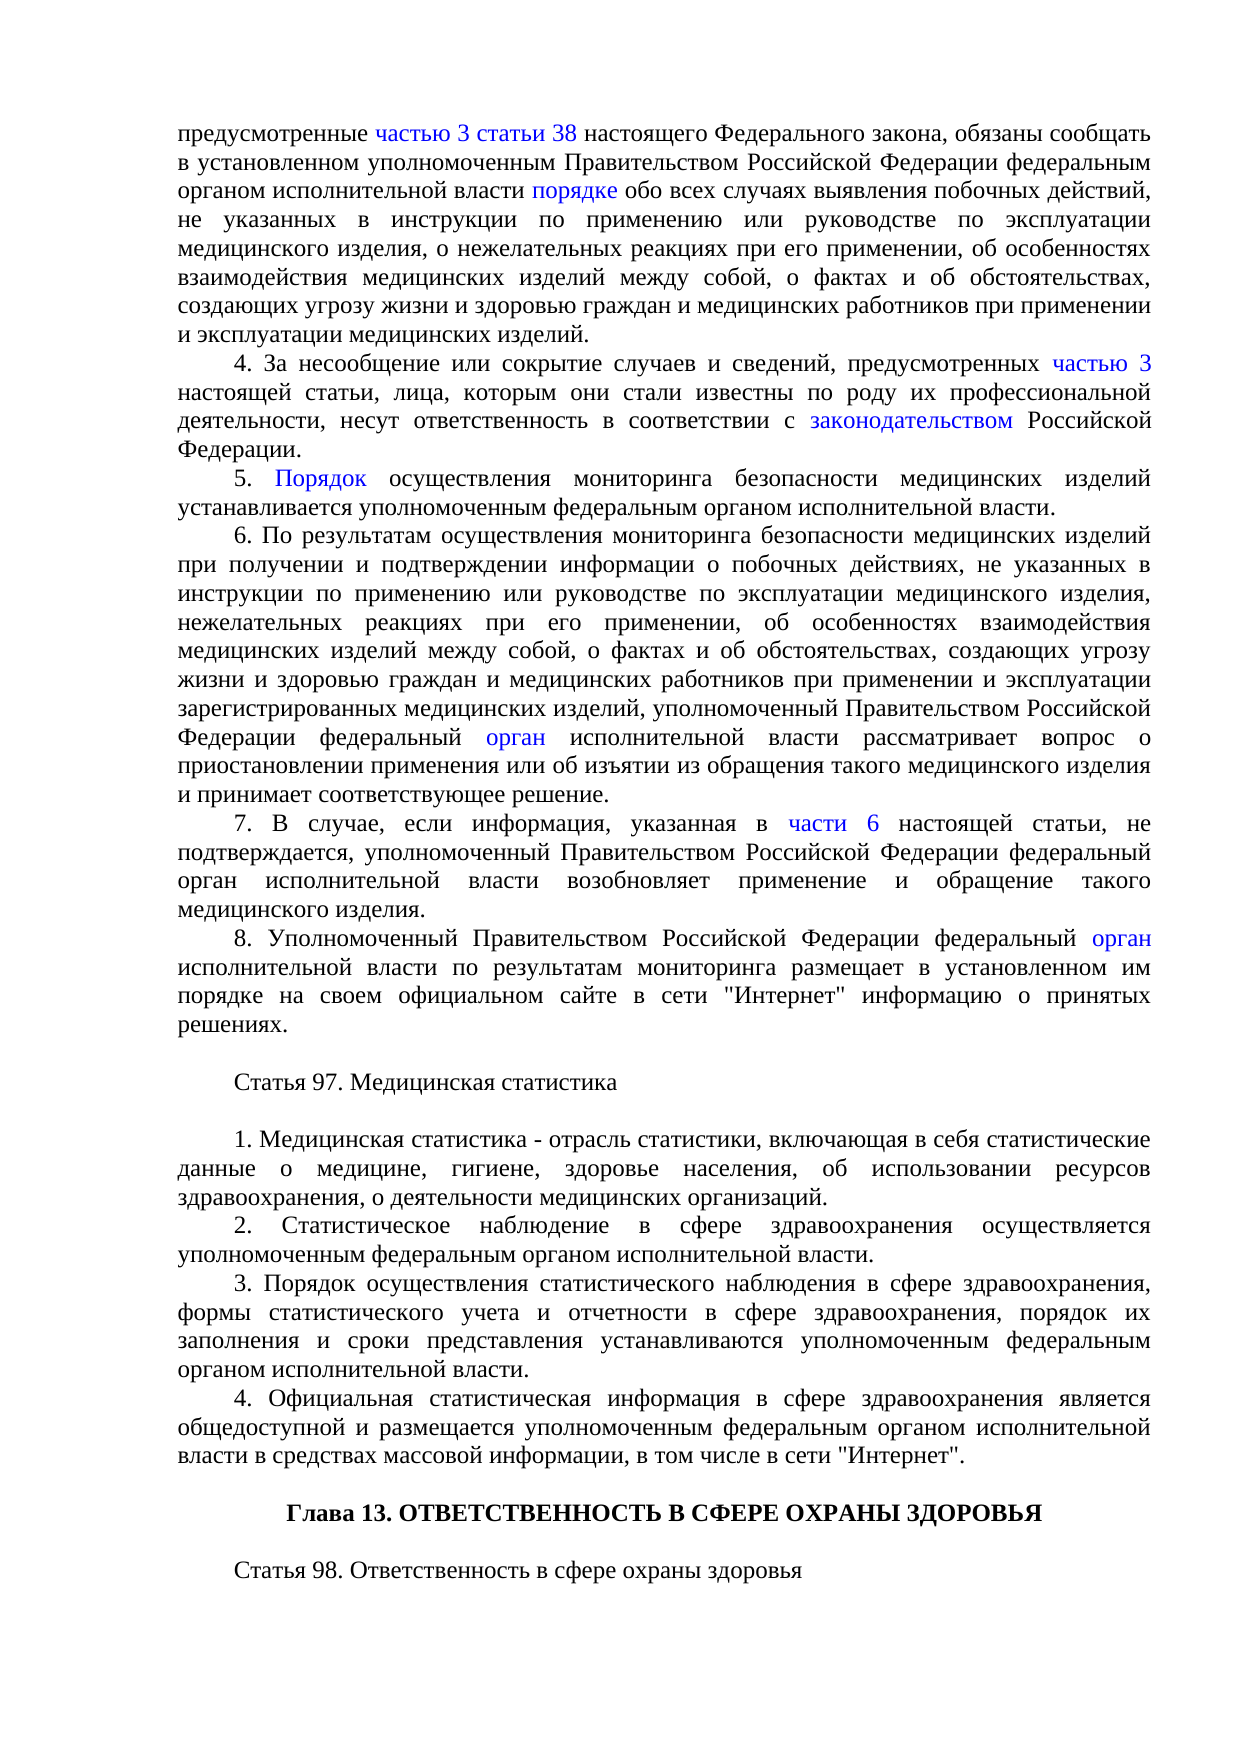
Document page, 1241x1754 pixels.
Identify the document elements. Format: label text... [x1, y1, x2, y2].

text Статья 97. Медицинская статистика [177, 1067, 1152, 1096]
text 8. Уполномоченный Правительством Российской Федерации федеральный орган исполнительной власти по результатам мониторинга размещает в установленном им порядке на своем официальном сайте в сети "Интернет" информацию о принятых решениях. [177, 923, 1152, 1038]
text 2. Статистическое наблюдение в сфере здравоохранения осуществляется уполномоченным федеральным органом исполнительной власти. [177, 1211, 1152, 1268]
text 1. Медицинская статистика - отрасль статистики, включающая в себя статистические данные о медицине, гигиене, здоровье населения, об использовании ресурсов здравоохранения, о деятельности медицинских организаций. [177, 1124, 1152, 1211]
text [177, 118, 1152, 348]
text 3. Порядок осуществления статистического наблюдения в сфере здравоохранения, формы статистического учета и отчетности в сфере здравоохранения, порядок их заполнения и сроки представления устанавливаются уполномоченным федеральным органом исполнительной власти. [177, 1268, 1152, 1383]
text 6. По результатам осуществления мониторинга безопасности медицинских изделий при получении и подтверждении информации о побочных действиях, не указанных в инструкции по применению или руководстве по эксплуатации медицинского изделия, нежелательных реакциях при его применении, об особенностях взаимодействия медицинских изделий между собой, о фактах и об обстоятельствах, создающих угрозу жизни и здоровью граждан и медицинских работников при применении и эксплуатации зарегистрированных медицинских изделий, уполномоченный Правительством Российской Федерации федеральный орган исполнительной власти рассматривает вопрос о приостановлении применения или об изъятии из обращения такого медицинского изделия и принимает соответствующее решение. [177, 521, 1152, 808]
text 7. В случае, если информация, указанная в части 6 настоящей статьи, не подтверждается, уполномоченный Правительством Российской Федерации федеральный орган исполнительной власти возобновляет применение и обращение такого медицинского изделия. [177, 808, 1152, 923]
text Статья 98. Ответственность в сфере охраны здоровья [177, 1556, 1152, 1584]
text 4. За несообщение или сокрытие случаев и сведений, предусмотренных частью 3 настоящей статьи, лица, которым они стали известны по роду их профессиональной деятельности, несут ответственность в соответствии с законодательством Российской Федерации. [177, 348, 1152, 463]
text 4. Официальная статистическая информация в сфере здравоохранения является общедоступной и размещается уполномоченным федеральным органом исполнительной власти в средствах массовой информации, в том числе в сети "Интернет". [177, 1383, 1152, 1469]
title Глава 13. ОТВЕТСТВЕННОСТЬ В СФЕРЕ ОХРАНЫ ЗДОРОВЬЯ [177, 1498, 1152, 1527]
text 5. Порядок осуществления мониторинга безопасности медицинских изделий устанавливается уполномоченным федеральным органом исполнительной власти. [177, 463, 1152, 521]
